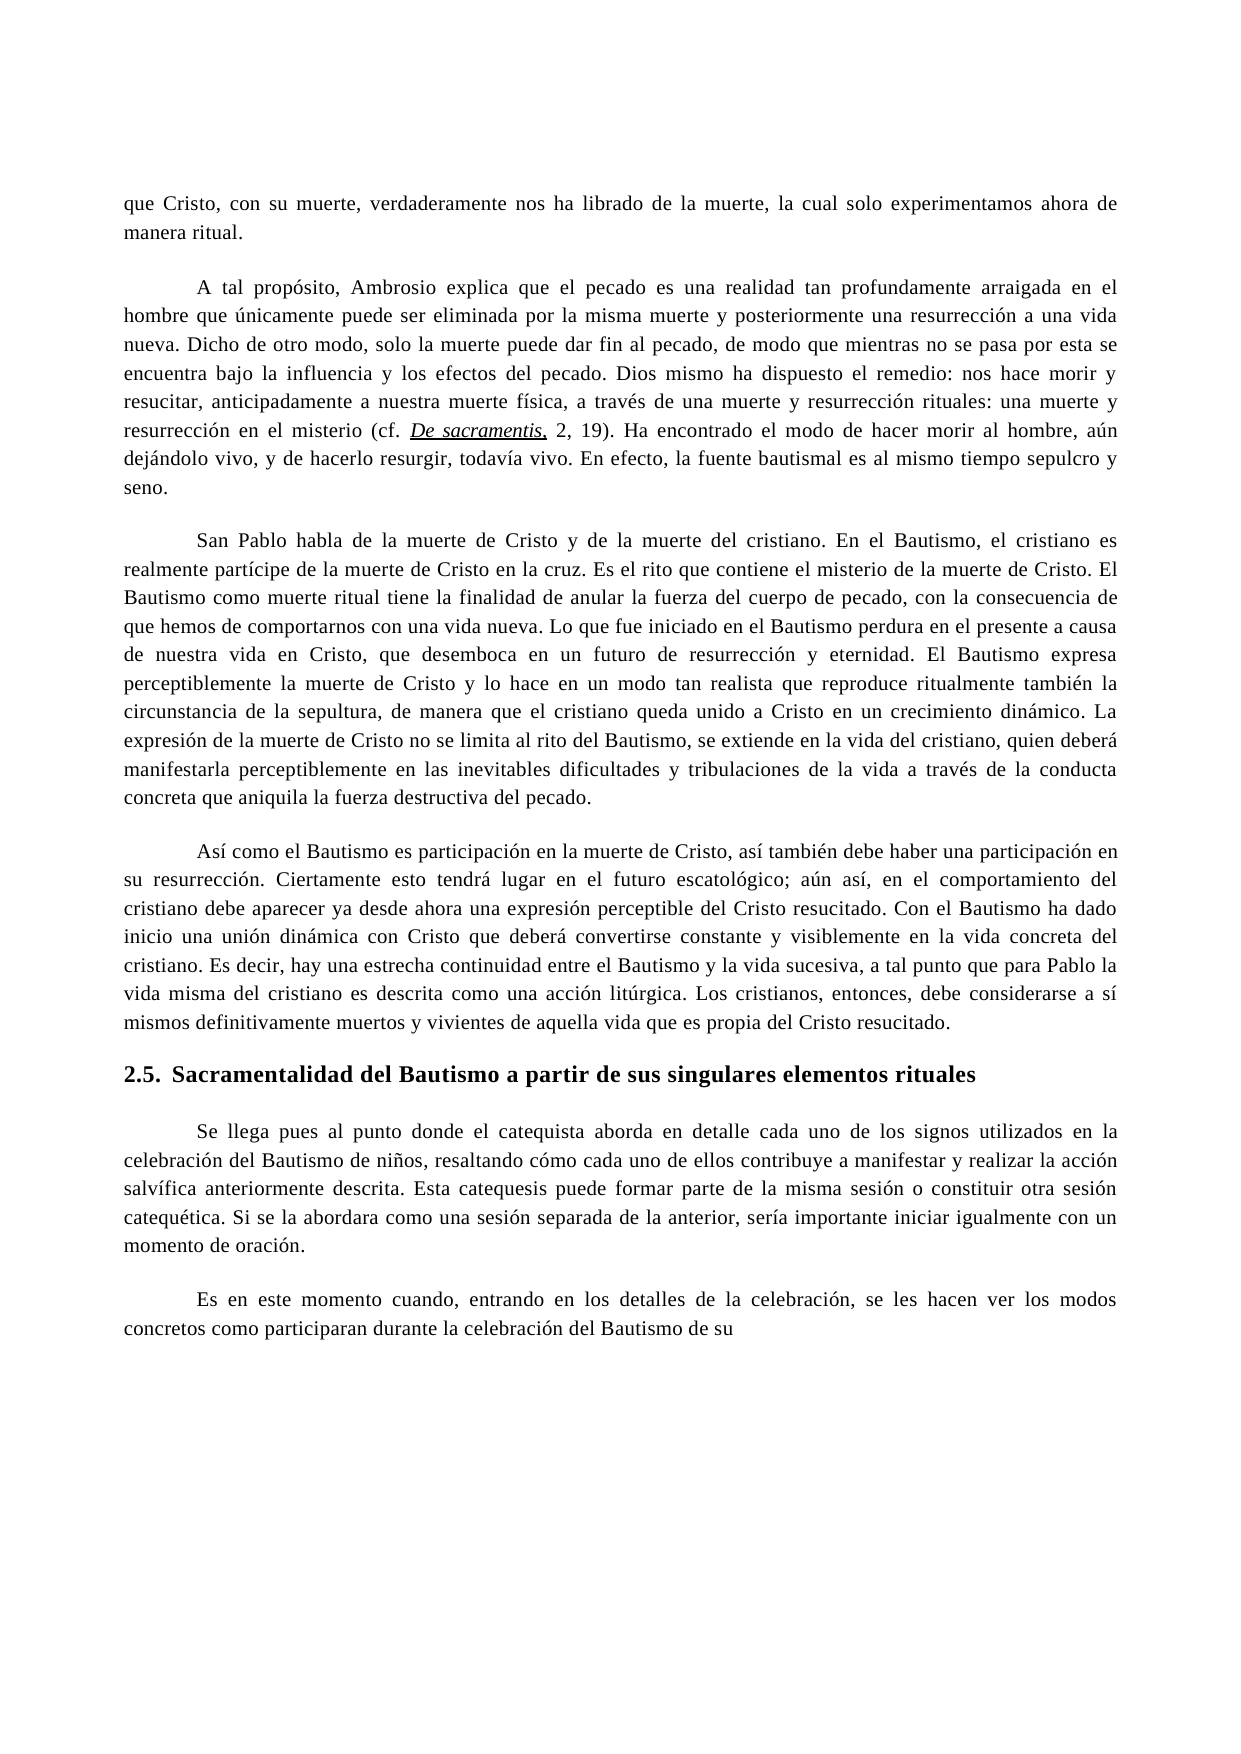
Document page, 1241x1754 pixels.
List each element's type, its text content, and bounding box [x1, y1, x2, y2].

text que Cristo, con su muerte, verdaderamente nos ha librado de la muerte, la cual solo experimentamos ahora de manera ritual. [123, 187, 1120, 246]
text Es en este momento cuando, entrando en los detalles de la celebración, se les hacen ver los modos concretos como participaran durante la celebración del Bautismo de su [123, 1283, 1120, 1341]
text Así como el Bautismo es participación en la muerte de Cristo, así también debe haber una participación en su resurrección. Ciertamente esto tendrá lugar en el futuro escatológico; aún así, en el comportamiento del cristiano debe aparecer ya desde ahora una expresión perceptible del Cristo resucitado. Con el Bautismo ha dado inicio una unión dinámica con Cristo que deberá convertirse constante y visiblemente en la vida concreta del cristiano. Es decir, hay una estrecha continuidad entre el Bautismo y la vida sucesiva, a tal punto que para Pablo la vida misma del cristiano es descrita como una acción litúrgica. Los cristianos, entonces, debe considerarse a sí mismos definitivamente muertos y vivientes de aquella vida que es propia del Cristo resucitado. [123, 835, 1120, 1035]
text A tal propósito, Ambrosio explica que el pecado es una realidad tan profundamente arraigada en el hombre que únicamente puede ser eliminada por la misma muerte y posteriormente una resurrección a una vida nueva. Dicho de otro modo, solo la muerte puede dar fin al pecado, de modo que mientras no se pasa por esta se encuentra bajo la influencia y los efectos del pecado. Dios mismo ha dispuesto el remedio: nos hace morir y resucitar, anticipadamente a nuestra muerte física, a través de una muerte y resurrección rituales: una muerte y resurrección en el misterio (cf. De sacramentis, 2, 19). Ha encontrado el modo de hacer morir al hombre, aún dejándolo vivo, y de hacerlo resurgir, todavía vivo. En efecto, la fuente bautismal es al mismo tiempo sepulcro y seno. [123, 272, 1120, 500]
text Se llega pues al punto donde el catequista aborda en detalle cada uno de los signos utilizados en la celebración del Bautismo de niños, resaltando cómo cada uno de ellos contribuye a manifestar y realizar la acción salvífica anteriormente descrita. Esta catequesis puede formar parte de la misma sesión o constituir otra sesión catequética. Si se la abordara como una sesión separada de la anterior, sería importante iniciar igualmente con un momento de oración. [123, 1116, 1120, 1258]
text San Pablo habla de la muerte de Cristo y de la muerte del cristiano. En el Bautismo, el cristiano es realmente partícipe de la muerte de Cristo en la cruz. Es el rito que contiene el misterio de la muerte de Cristo. El Bautismo como muerte ritual tiene la finalidad de anular la fuerza del cuerpo de pecado, con la consecuencia de que hemos de comportarnos con una vida nueva. Lo que fue iniciado en el Bautismo perdura en el presente a causa de nuestra vida en Cristo, que desemboca en un futuro de resurrección y eternidad. El Bautismo expresa perceptiblemente la muerte de Cristo y lo hace en un modo tan realista que reproduce ritualmente también la circunstancia de la sepultura, de manera que el cristiano queda unido a Cristo en un crecimiento dinámico. La expresión de la muerte de Cristo no se limita al rito del Bautismo, se extiende en la vida del cristiano, quien deberá manifestarla perceptiblemente en las inevitables dificultades y tribulaciones de la vida a través de la conducta concreta que aniquila la fuerza destructiva del pecado. [123, 525, 1120, 810]
list Sacramentalidad del Bautismo a partir de sus singulares elementos rituales [123, 1064, 1122, 1088]
